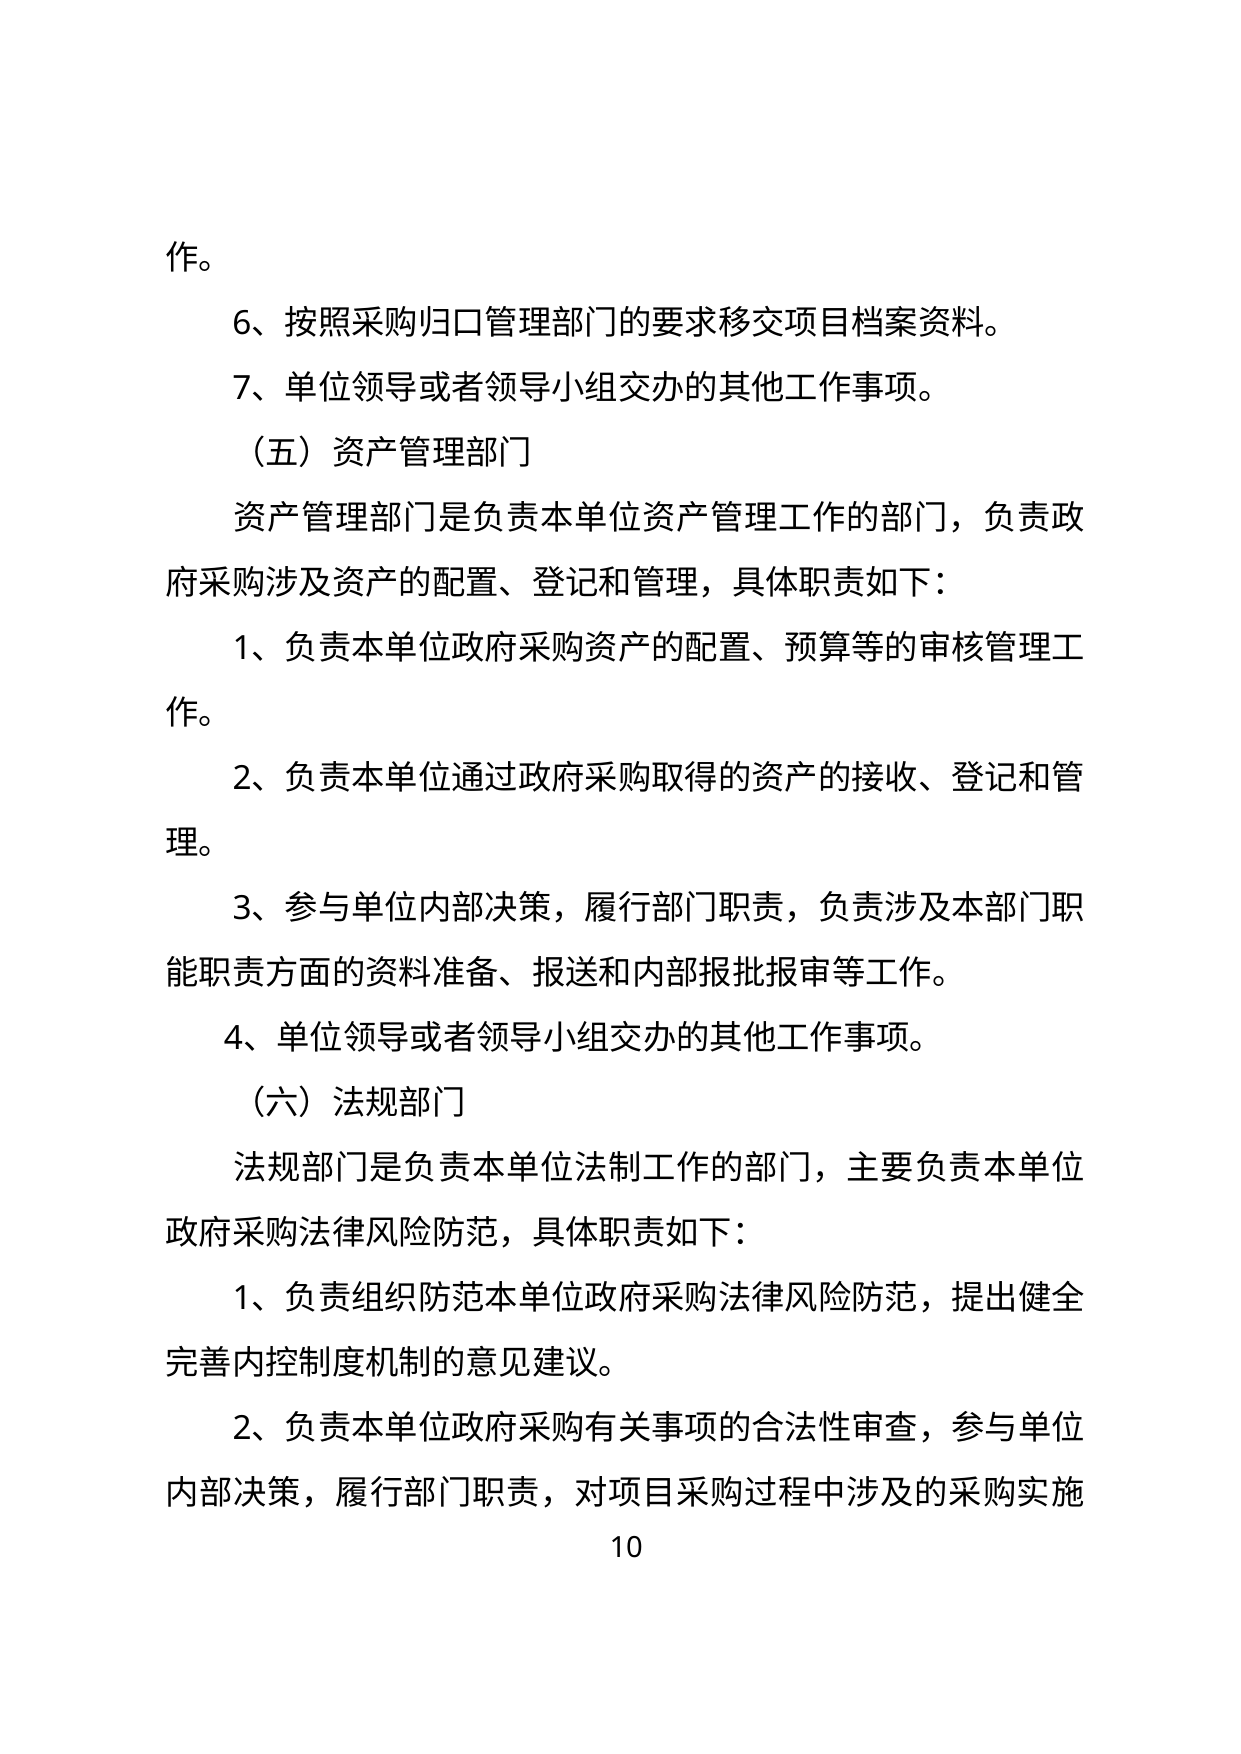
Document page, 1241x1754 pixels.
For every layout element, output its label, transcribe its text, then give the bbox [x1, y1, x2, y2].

text （五）资产管理部门 [165, 417, 1087, 482]
text 2、负责本单位通过政府采购取得的资产的接收、登记和管理。 [165, 742, 1087, 872]
text 1、负责组织防范本单位政府采购法律风险防范，提出健全完善内控制度机制的意见建议。 [165, 1262, 1087, 1392]
text 1、负责本单位政府采购资产的配置、预算等的审核管理工作。 [165, 612, 1087, 742]
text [165, 1392, 1087, 1522]
text 4、单位领导或者领导小组交办的其他工作事项。 [165, 1002, 1087, 1067]
text 法规部门是负责本单位法制工作的部门，主要负责本单位政府采购法律风险防范，具体职责如下： [165, 1132, 1087, 1262]
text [165, 222, 1087, 287]
text （六）法规部门 [165, 1067, 1087, 1132]
text 3、参与单位内部决策，履行部门职责，负责涉及本部门职能职责方面的资料准备、报送和内部报批报审等工作。 [165, 872, 1087, 1002]
text 7、单位领导或者领导小组交办的其他工作事项。 [165, 352, 1087, 417]
text 资产管理部门是负责本单位资产管理工作的部门，负责政府采购涉及资产的配置、登记和管理，具体职责如下： [165, 482, 1087, 612]
text 6、按照采购归口管理部门的要求移交项目档案资料。 [165, 287, 1087, 352]
